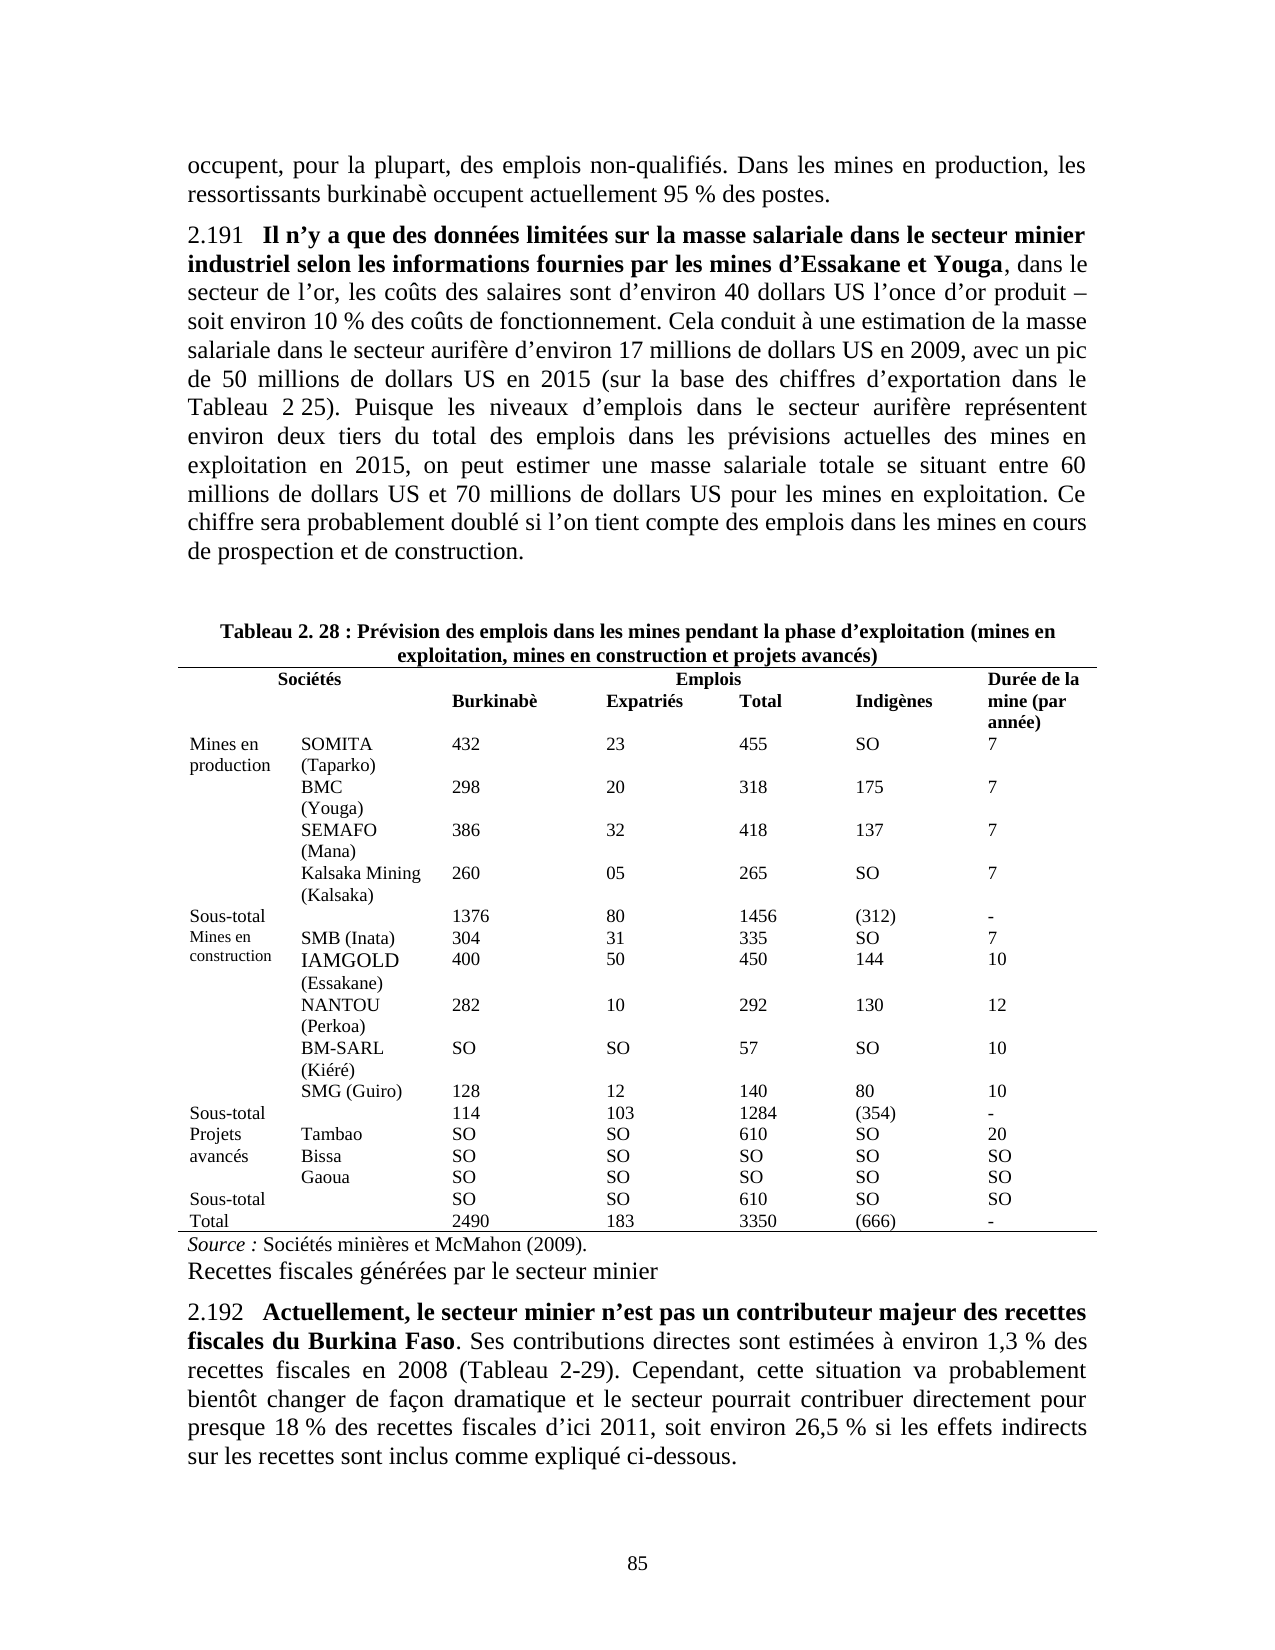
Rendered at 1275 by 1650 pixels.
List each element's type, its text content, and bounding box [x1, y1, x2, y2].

text Actuellement, le secteur minier n’est pas un contributeur majeur des recettes fiscales du Burkina Faso. Ses contributions directes sont estimées à environ 1,3 % des recettes fiscales en 2008 (Tableau 2-29). Cependant, cette situation va probablement bientôt changer de façon dramatique et le secteur pourrait contribuer directement pour presque 18 % des recettes fiscales d’ici 2011, soit environ 26,5 % si les effets indirects sur les recettes sont inclus comme expliqué ci-dessous. [187, 1297, 1087, 1470]
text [187, 150, 1087, 207]
subtitle Recettes fiscales générées par le secteur minier [187, 1256, 1087, 1285]
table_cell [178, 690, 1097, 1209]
text Source : Sociétés minières et McMahon (2009). [187, 1232, 1087, 1256]
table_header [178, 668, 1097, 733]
text Il n’y a que des données limitées sur la masse salariale dans le secteur minier industriel selon les informations fournies par les mines d’Essakane et Youga, dans le secteur de l’or, les coûts des salaires sont d’environ 40 dollars US l’once d’or produit – soit environ 10 % des coûts de fonctionnement. Cela conduit à une estimation de la masse salariale dans le secteur aurifère d’environ 17 millions de dollars US en 2009, avec un pic de 50 millions de dollars US en 2015 (sur la base des chiffres d’exportation dans le Tableau 2 25). Puisque les niveaux d’emplois dans le secteur aurifère représentent environ deux tiers du total des emplois dans les prévisions actuelles des mines en exploitation en 2015, on peut estimer une masse salariale totale se situant entre 60 millions de dollars US et 70 millions de dollars US pour les mines en exploitation. Ce chiffre sera probablement doublé si l’on tient compte des emplois dans les mines en cours de prospection et de construction. [187, 220, 1087, 565]
text Tableau 2. 28 : Prévision des emplois dans les mines pendant la phase d’exploitation (mines en exploitation, mines en construction et projets avancés) [187, 619, 1087, 667]
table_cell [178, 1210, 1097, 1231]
